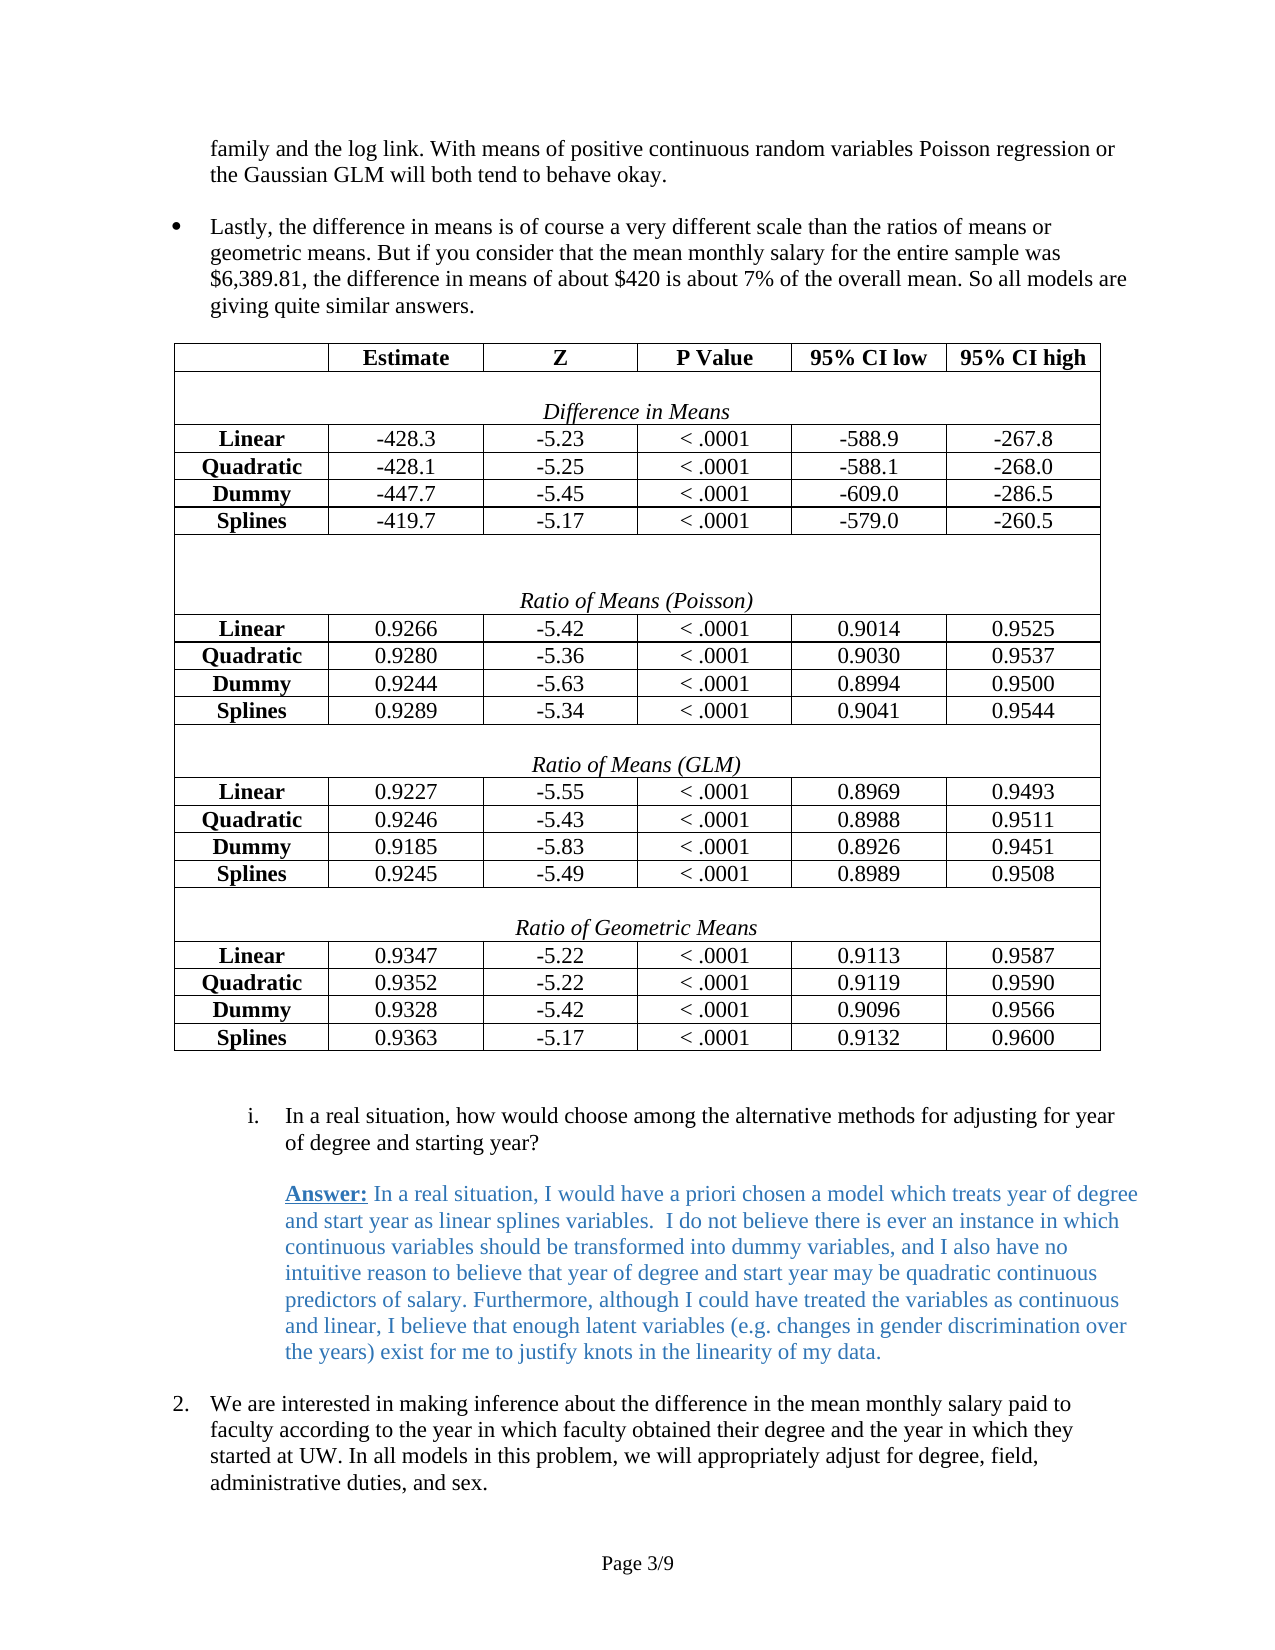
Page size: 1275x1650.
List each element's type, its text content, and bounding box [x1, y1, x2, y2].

table_cell -447.7 [329, 480, 483, 506]
table_cell Ratio of Geometric Means [175, 888, 1100, 941]
table_cell < .0001 [638, 697, 791, 723]
table_cell < .0001 [638, 833, 791, 859]
table_cell -588.1 [792, 453, 946, 479]
table_cell 0.9590 [947, 969, 1100, 995]
table_cell 0.9119 [792, 969, 946, 995]
table_cell -5.49 [484, 861, 637, 887]
table_cell -5.22 [484, 942, 637, 968]
table_cell -5.34 [484, 697, 637, 723]
table_cell 0.8969 [792, 778, 946, 805]
table_cell < .0001 [638, 861, 791, 887]
table_cell -588.9 [792, 425, 946, 452]
table_cell -5.42 [484, 615, 637, 641]
table_cell < .0001 [638, 508, 791, 534]
table_cell 0.9537 [947, 643, 1100, 669]
table_cell 0.8988 [792, 806, 946, 832]
table_cell < .0001 [638, 643, 791, 669]
table_cell 0.9363 [329, 1024, 483, 1050]
table_cell -286.5 [947, 480, 1100, 506]
table_cell Splines [175, 861, 328, 887]
table_cell -428.1 [329, 453, 483, 479]
table_cell -5.22 [484, 969, 637, 995]
table_header Estimate [329, 344, 483, 371]
table_cell 0.9014 [792, 615, 946, 641]
table_cell Linear [175, 942, 328, 968]
table_cell Quadratic [175, 806, 328, 832]
table_cell -5.36 [484, 643, 637, 669]
table_header [175, 344, 328, 371]
table_cell < .0001 [638, 806, 791, 832]
table_cell Quadratic [175, 453, 328, 479]
table_cell Quadratic [175, 969, 328, 995]
table_cell 0.8994 [792, 670, 946, 696]
table_cell -5.42 [484, 996, 637, 1023]
table_cell Linear [175, 615, 328, 641]
table_cell 0.9451 [947, 833, 1100, 859]
table_cell 0.9030 [792, 643, 946, 669]
table_cell Linear [175, 778, 328, 805]
table_cell 0.9113 [792, 942, 946, 968]
table_cell < .0001 [638, 453, 791, 479]
table_cell 0.9544 [947, 697, 1100, 723]
table_cell Splines [175, 1024, 328, 1050]
table_cell Dummy [175, 833, 328, 859]
table_header Z [484, 344, 637, 371]
table_cell 0.9280 [329, 643, 483, 669]
table_cell Dummy [175, 670, 328, 696]
table_cell 0.9525 [947, 615, 1100, 641]
table_cell < .0001 [638, 969, 791, 995]
table_cell -267.8 [947, 425, 1100, 452]
table_cell Dummy [175, 480, 328, 506]
table_cell 0.8989 [792, 861, 946, 887]
table_cell Splines [175, 508, 328, 534]
table_cell 0.9227 [329, 778, 483, 805]
table_header 95% CI high [947, 344, 1100, 371]
list We are interested in making inference about the difference in the mean monthly salary paid to faculty according to the year in which faculty obtained their degree and the year in which they started at UW. In all models in this problem, we will appropriately adjust for degree, field, administrative duties, and sex. [172, 1390, 1140, 1495]
table_cell -428.3 [329, 425, 483, 452]
table_cell 0.9246 [329, 806, 483, 832]
table_cell Linear [175, 425, 328, 452]
table_cell < .0001 [638, 778, 791, 805]
table_cell -5.63 [484, 670, 637, 696]
table_cell -579.0 [792, 508, 946, 534]
table_cell 0.9132 [792, 1024, 946, 1050]
table_cell < .0001 [638, 425, 791, 452]
table_cell 0.8926 [792, 833, 946, 859]
table_header P Value [638, 344, 791, 371]
table_cell 0.9566 [947, 996, 1100, 1023]
table_cell < .0001 [638, 480, 791, 506]
table_cell 0.9244 [329, 670, 483, 696]
table_header 95% CI low [792, 344, 946, 371]
table_cell -5.43 [484, 806, 637, 832]
table_cell Quadratic [175, 643, 328, 669]
table_cell 0.9289 [329, 697, 483, 723]
table_cell 0.9266 [329, 615, 483, 641]
list Lastly, the difference in means is of course a very different scale than the ratios of means or geometric means. But if you consider that the mean monthly salary for the entire sample was $6,389.81, the difference in means of about $420 is about 7% of the overall mean. So all models are giving quite similar answers. [172, 213, 1140, 318]
text Answer: In a real situation, I would have a priori chosen a model which treats year of degree and start year as linear splines variables. I do not believe there is ever an instance in which continuous variables should be transformed into dummy variables, and I also have no intuitive reason to believe that year of degree and start year may be quadratic continuous predictors of salary. Furthermore, although I could have treated the variables as continuous and linear, I believe that enough latent variables (e.g. changes in gender discrimination over the years) exist for me to justify knots in the linearity of my data. [285, 1180, 1140, 1365]
table_cell 0.9493 [947, 778, 1100, 805]
table_cell 0.9500 [947, 670, 1100, 696]
table_cell -5.23 [484, 425, 637, 452]
table_cell Splines [175, 697, 328, 723]
table_cell -5.17 [484, 1024, 637, 1050]
table_cell < .0001 [638, 996, 791, 1023]
table_cell 0.9347 [329, 942, 483, 968]
table_cell -260.5 [947, 508, 1100, 534]
table_cell < .0001 [638, 942, 791, 968]
table_cell -5.25 [484, 453, 637, 479]
table_cell Ratio of Means (GLM) [175, 725, 1100, 777]
table_cell 0.9041 [792, 697, 946, 723]
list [172, 135, 1140, 188]
table_cell -609.0 [792, 480, 946, 506]
table_cell 0.9600 [947, 1024, 1100, 1050]
table_cell < .0001 [638, 670, 791, 696]
table_cell 0.9511 [947, 806, 1100, 832]
table_cell -5.55 [484, 778, 637, 805]
table_cell Ratio of Means (Poisson) [175, 535, 1100, 614]
table_cell -419.7 [329, 508, 483, 534]
table_cell < .0001 [638, 1024, 791, 1050]
table_cell < .0001 [638, 615, 791, 641]
table_cell 0.9508 [947, 861, 1100, 887]
table_cell 0.9587 [947, 942, 1100, 968]
table_cell Dummy [175, 996, 328, 1023]
table_cell 0.9096 [792, 996, 946, 1023]
table_cell Difference in Means [175, 372, 1100, 424]
table_cell 0.9185 [329, 833, 483, 859]
table_cell -5.17 [484, 508, 637, 534]
table_cell 0.9328 [329, 996, 483, 1023]
table_cell -5.83 [484, 833, 637, 859]
table_cell 0.9245 [329, 861, 483, 887]
table_cell -5.45 [484, 480, 637, 506]
table_cell -268.0 [947, 453, 1100, 479]
table_cell 0.9352 [329, 969, 483, 995]
list In a real situation, how would choose among the alternative methods for adjusting for year of degree and starting year? [247, 1103, 1140, 1155]
